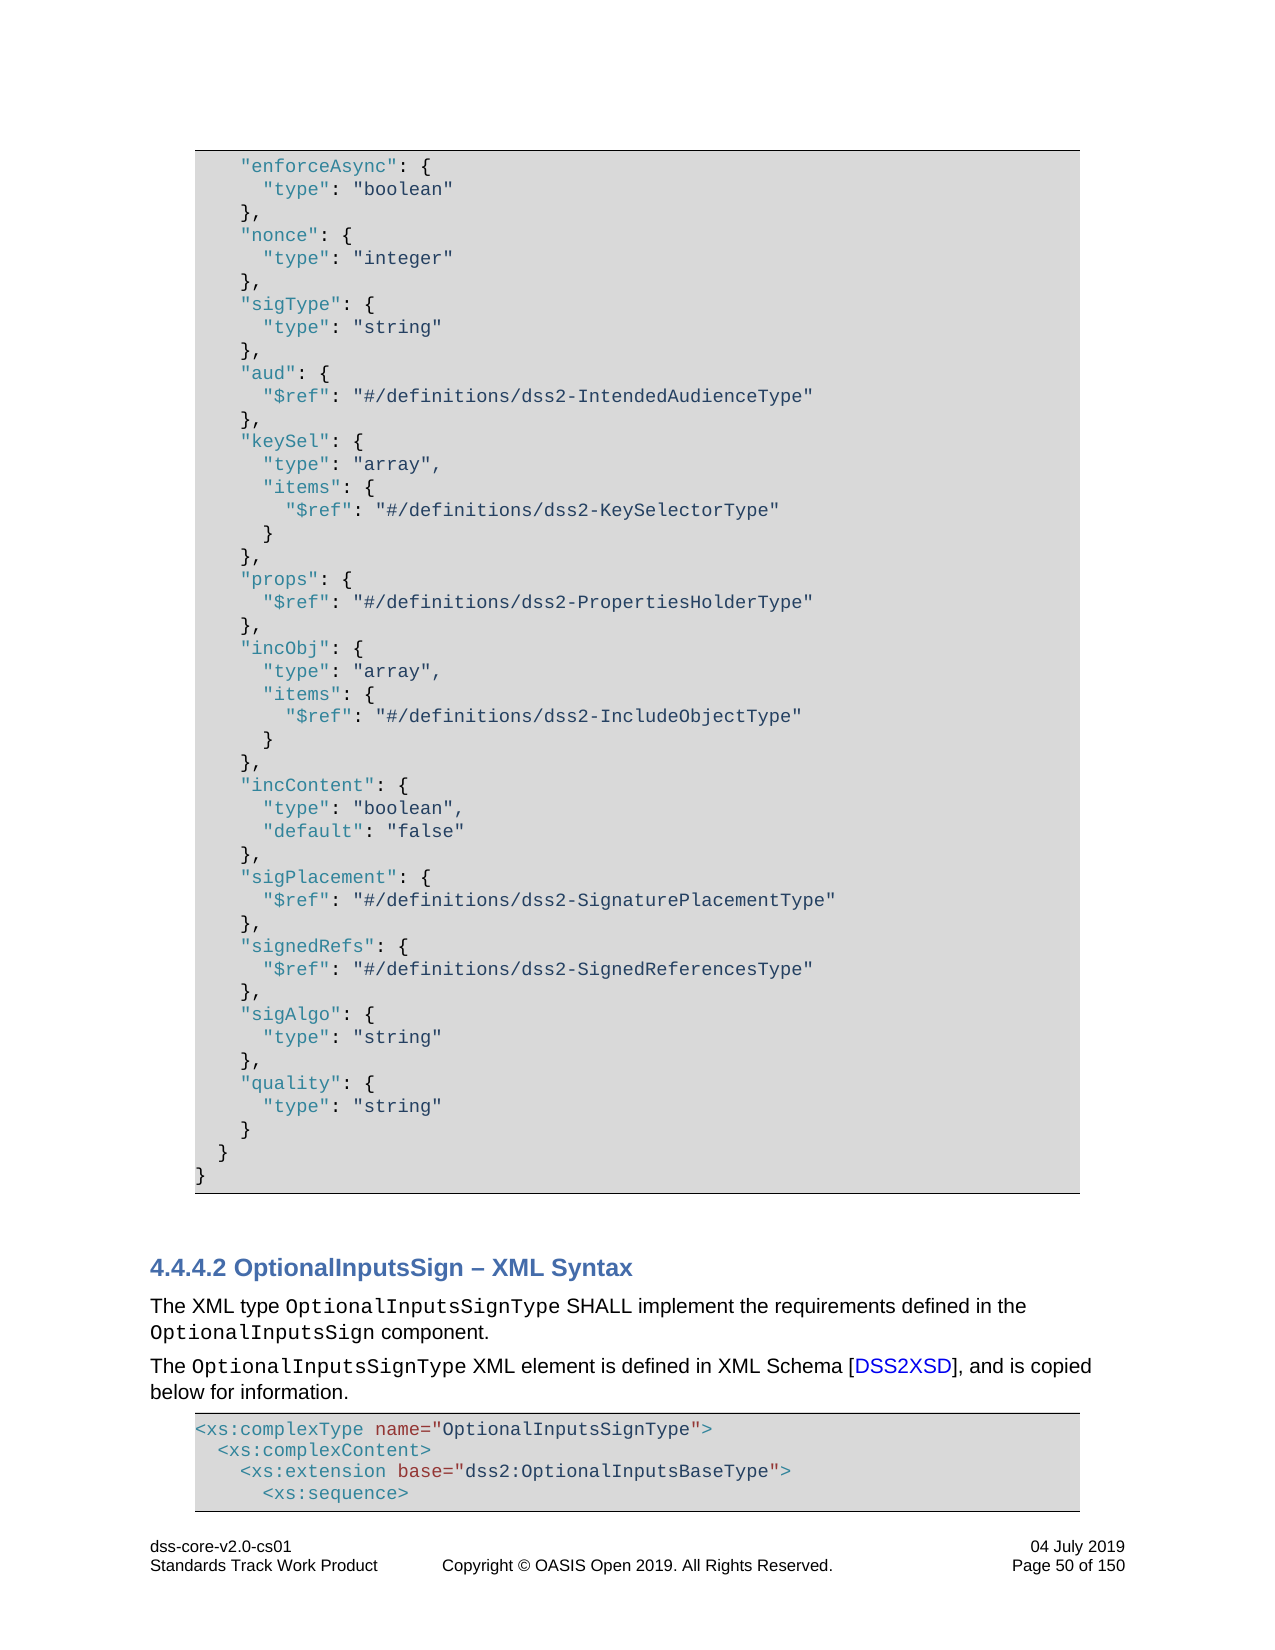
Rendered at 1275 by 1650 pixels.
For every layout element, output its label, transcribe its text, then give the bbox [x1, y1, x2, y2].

text The OptionalInputsSignType XML element is defined in XML Schema [DSS2XSD], and is copied below for information. [150, 1354, 1125, 1404]
text "$ref": "#/definitions/dss2-KeySelectorType" [195, 494, 1080, 517]
text "$ref": "#/definitions/dss2-PropertiesHolderType" [195, 585, 1080, 608]
text "type": "string" [195, 1021, 1080, 1044]
text "keySel": { [195, 425, 1080, 448]
text The XML type OptionalInputsSignType SHALL implement the requirements defined in the OptionalInputsSign component. [150, 1294, 1125, 1346]
text "items": { [195, 471, 1080, 494]
text <xs:extension base="dss2:OptionalInputsBaseType"> [195, 1455, 1080, 1476]
text <xs:complexType name="OptionalInputsSignType"> [195, 1414, 1080, 1434]
text } [195, 1135, 1080, 1158]
text "sigPlacement": { [195, 860, 1080, 883]
text } [195, 517, 1080, 539]
text "sigAlgo": { [195, 998, 1080, 1021]
subtitle OptionalInputsSign – XML Syntax [150, 1253, 1125, 1282]
text <xs:complexContent> [195, 1434, 1080, 1455]
text "props": { [195, 562, 1080, 585]
text <xs:sequence> [195, 1476, 1080, 1511]
text "type": "string" [195, 310, 1080, 333]
text "type": "integer" [195, 242, 1080, 264]
text } [195, 1112, 1080, 1135]
text "$ref": "#/definitions/dss2-SignaturePlacementType" [195, 883, 1080, 906]
text }, [195, 196, 1080, 219]
text } [195, 1158, 1080, 1193]
text "incObj": { [195, 631, 1080, 654]
text }, [195, 906, 1080, 929]
text } [195, 723, 1080, 746]
text "$ref": "#/definitions/dss2-IncludeObjectType" [195, 700, 1080, 723]
text }, [195, 837, 1080, 860]
text }, [195, 1044, 1080, 1067]
text "$ref": "#/definitions/dss2-SignedReferencesType" [195, 952, 1080, 975]
text "incContent": { [195, 769, 1080, 792]
text "quality": { [195, 1067, 1080, 1089]
text }, [195, 539, 1080, 562]
text "nonce": { [195, 219, 1080, 242]
text "type": "string" [195, 1089, 1080, 1112]
text "type": "boolean", [195, 792, 1080, 814]
text }, [195, 608, 1080, 631]
text }, [195, 975, 1080, 998]
text }, [195, 402, 1080, 425]
text "aud": { [195, 356, 1080, 379]
text }, [195, 746, 1080, 769]
text "$ref": "#/definitions/dss2-IntendedAudienceType" [195, 379, 1080, 402]
text "type": "array", [195, 654, 1080, 677]
text "type": "boolean" [195, 173, 1080, 196]
text }, [195, 333, 1080, 356]
text "type": "array", [195, 448, 1080, 471]
text "default": "false" [195, 814, 1080, 837]
text "sigType": { [195, 287, 1080, 310]
text "signedRefs": { [195, 929, 1080, 952]
text }, [195, 264, 1080, 287]
text "enforceAsync": { [195, 151, 1080, 173]
text "items": { [195, 677, 1080, 700]
